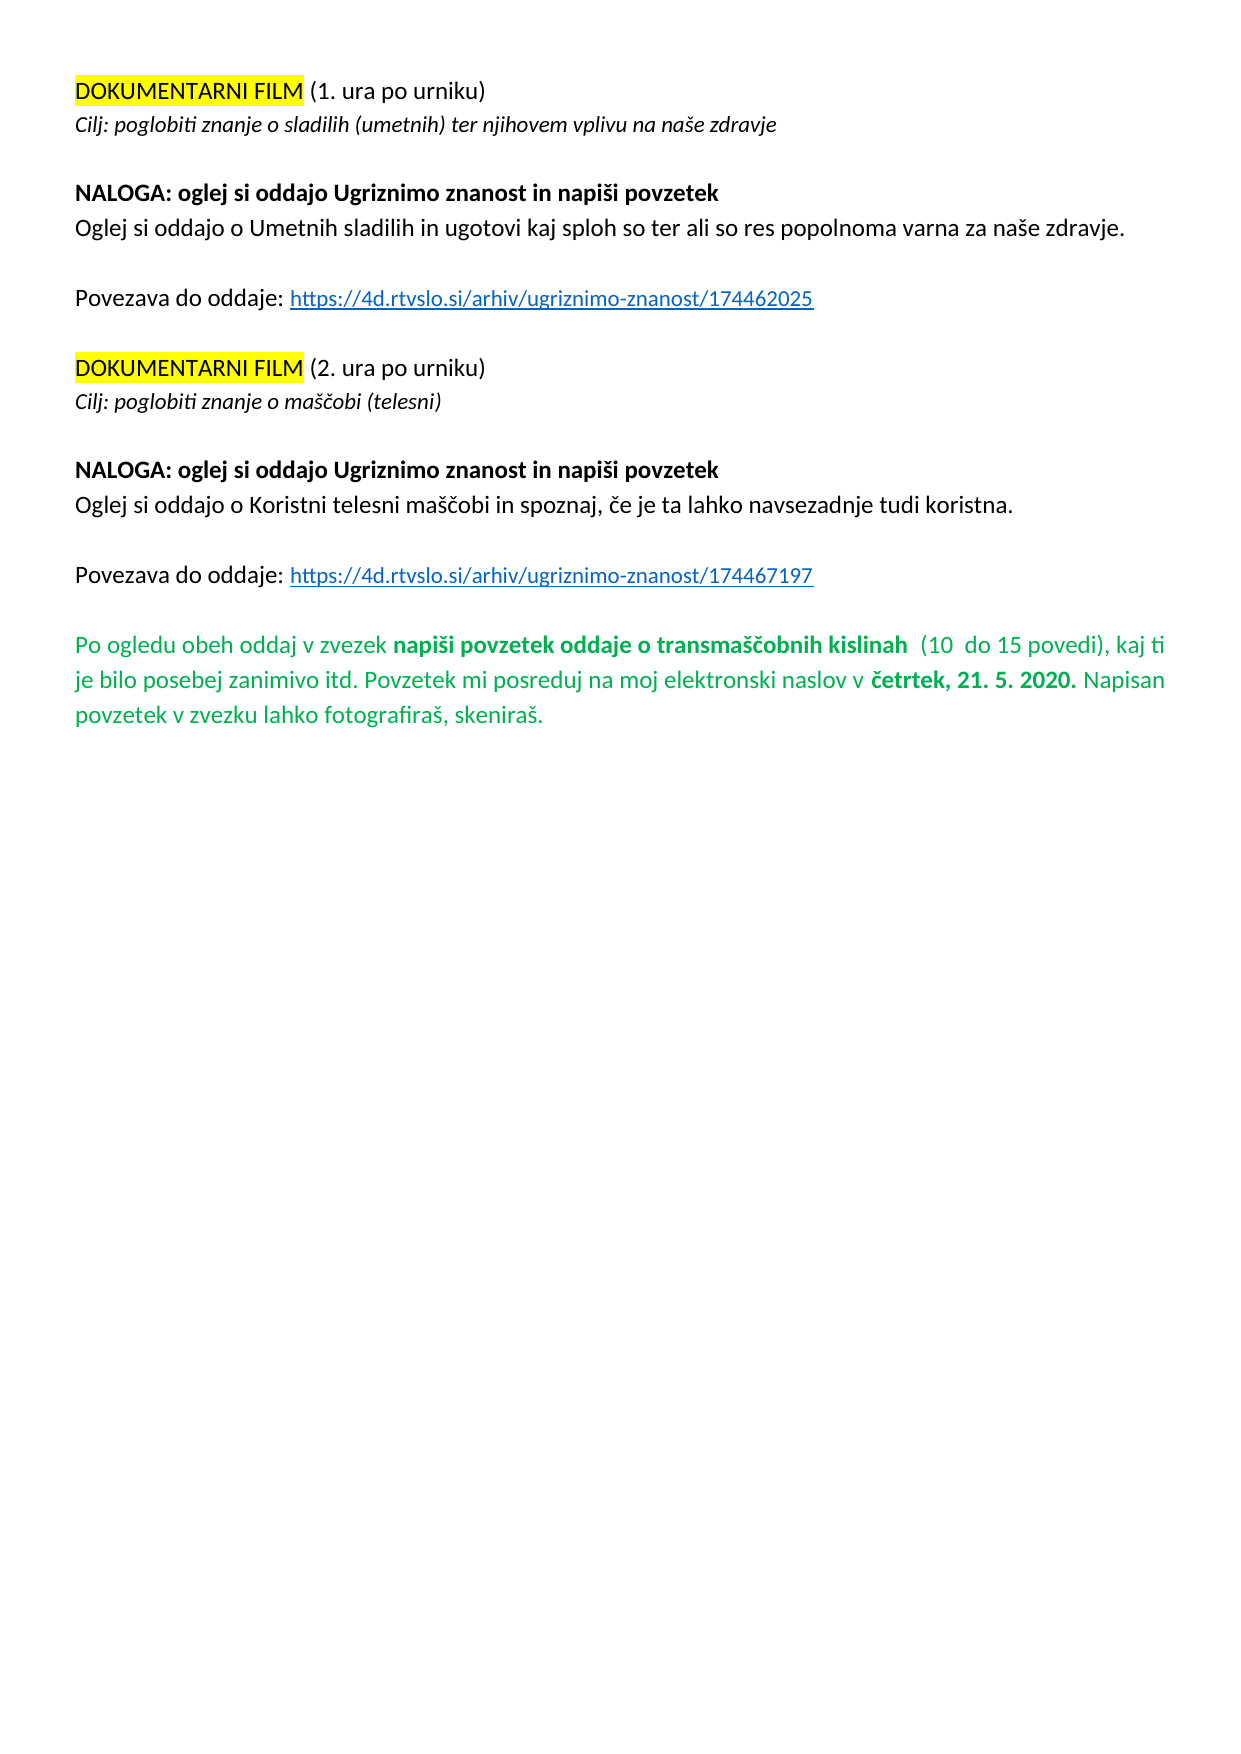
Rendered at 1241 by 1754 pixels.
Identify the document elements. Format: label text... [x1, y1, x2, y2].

text NALOGA: oglej si oddajo Ugriznimo znanost in napiši povzetek [75, 454, 1165, 485]
text DOKUMENTARNI FILM (1. ura po urniku) [304, 75, 1165, 106]
text Oglej si oddajo o Koristni telesni maščobi in spoznaj, če je ta lahko navsezadnje tudi koristna. [75, 489, 1165, 520]
text DOKUMENTARNI FILM (2. ura po urniku) [304, 352, 1165, 383]
text Povezava do oddaje: https://4d.rtvslo.si/arhiv/ugriznimo-znanost/174462025 [75, 282, 1165, 313]
text Po ogledu obeh oddaj v zvezek napiši povzetek oddaje o transmaščobnih kislinah (10 do 15 povedi), kaj ti je bilo posebej zanimivo itd. Povzetek mi posreduj na moj elektronski naslov v četrtek, 21. 5. 2020. Napisan povzetek v zvezku lahko fotografiraš, skeniraš. [75, 629, 1165, 730]
text Oglej si oddajo o Umetnih sladilih in ugotovi kaj sploh so ter ali so res popolnoma varna za naše zdravje. [75, 212, 1165, 243]
text Povezava do oddaje: https://4d.rtvslo.si/arhiv/ugriznimo-znanost/174467197 [75, 559, 1165, 590]
text Cilj: poglobiti znanje o sladilih (umetnih) ter njihovem vplivu na naše zdravje [75, 110, 1165, 138]
text NALOGA: oglej si oddajo Ugriznimo znanost in napiši povzetek [75, 177, 1165, 208]
text Cilj: poglobiti znanje o maščobi (telesni) [75, 387, 1165, 415]
